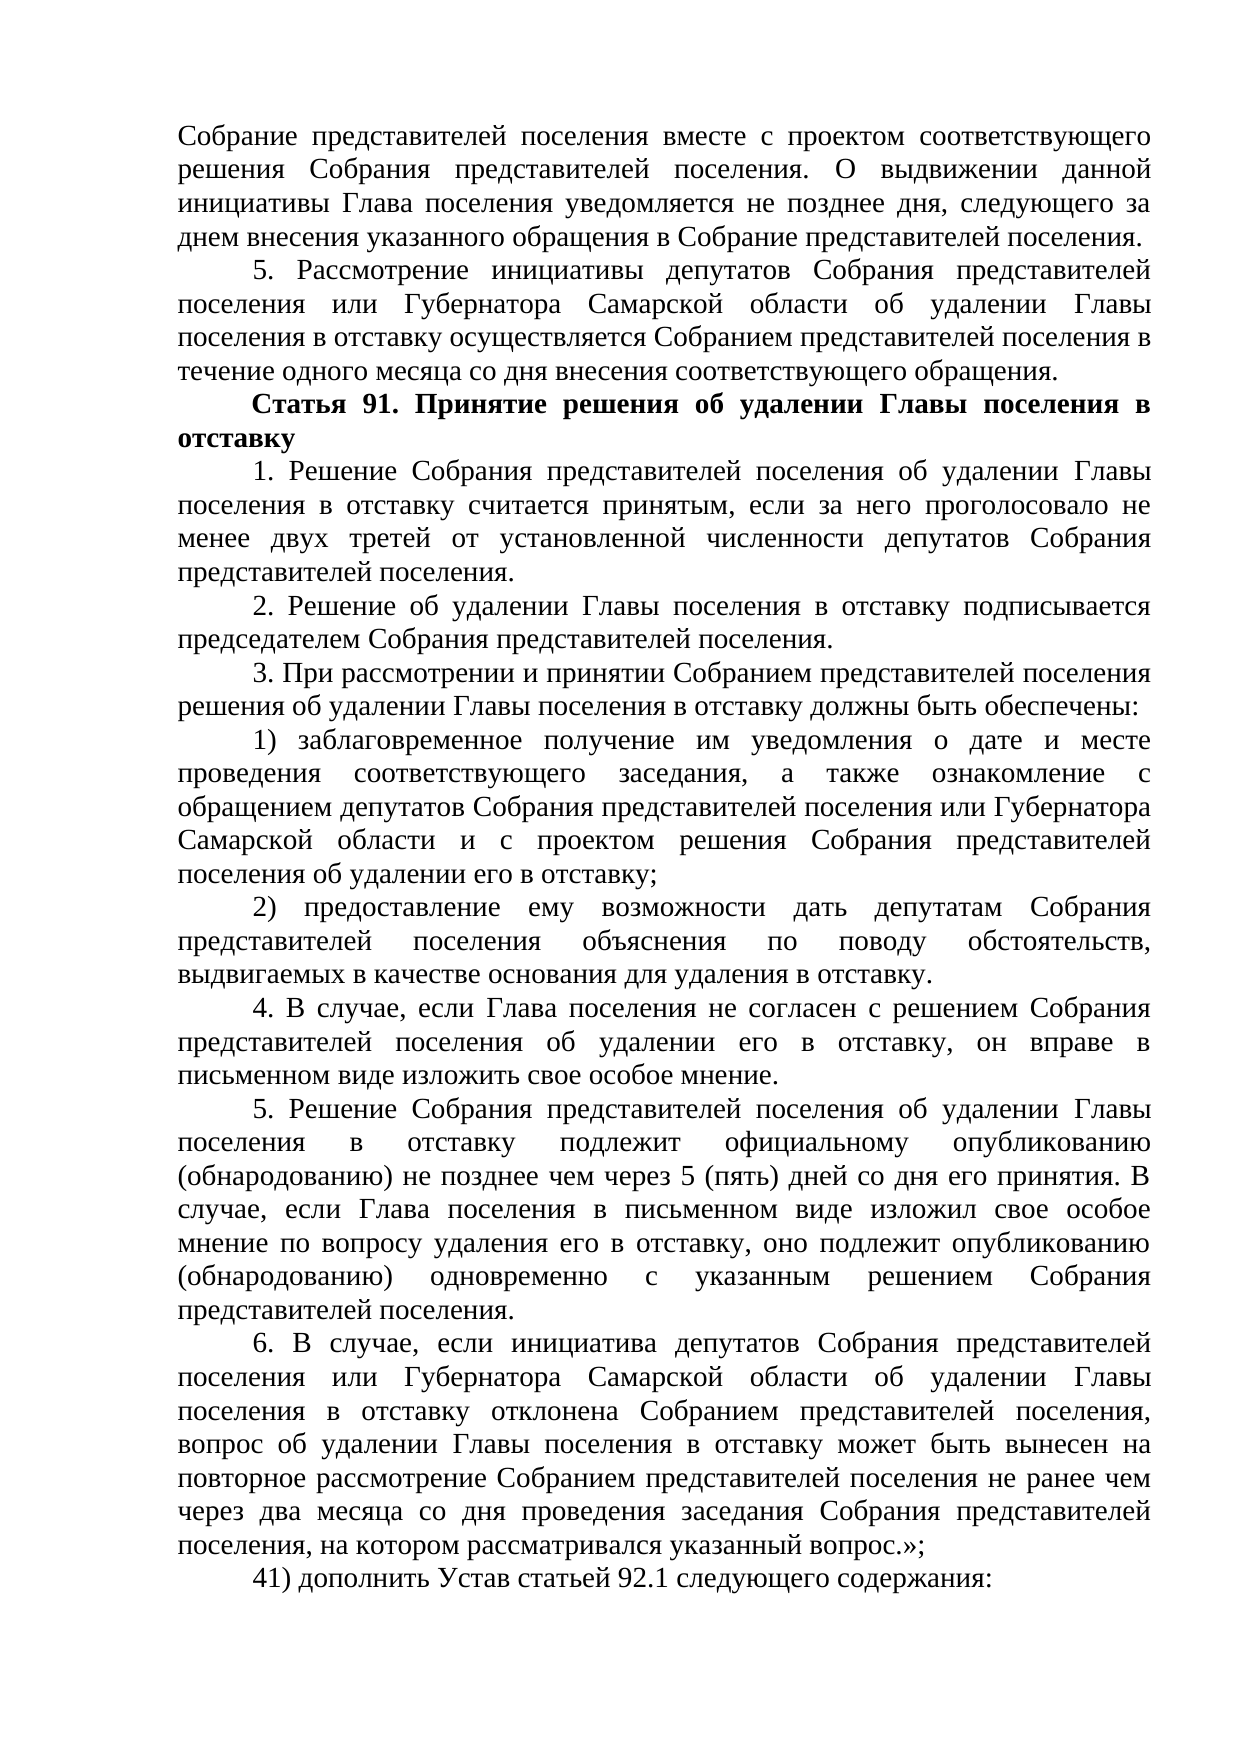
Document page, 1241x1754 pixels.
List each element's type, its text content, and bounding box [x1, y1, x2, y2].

text 41) дополнить Устав статьей 92.1 следующего содержания: [177, 1560, 1152, 1594]
text 2. Решение об удалении Главы поселения в отставку подписывается председателем Собрания представителей поселения. [177, 588, 1152, 655]
text 5. Решение Собрания представителей поселения об удалении Главы поселения в отставку подлежит официальному опубликованию (обнародованию) не позднее чем через 5 (пять) дней со дня его принятия. В случае, если Глава поселения в письменном виде изложил свое особое мнение по вопросу удаления его в отставку, оно подлежит опубликованию (обнародованию) одновременно с указанным решением Собрания представителей поселения. [177, 1091, 1152, 1326]
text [177, 118, 1152, 252]
text 3. При рассмотрении и принятии Собранием представителей поселения решения об удалении Главы поселения в отставку должны быть обеспечены: [177, 655, 1152, 722]
text 2) предоставление ему возможности дать депутатам Собрания представителей поселения объяснения по поводу обстоятельств, выдвигаемых в качестве основания для удаления в отставку. [177, 889, 1152, 990]
text 5. Рассмотрение инициативы депутатов Собрания представителей поселения или Губернатора Самарской области об удалении Главы поселения в отставку осуществляется Собранием представителей поселения в течение одного месяца со дня внесения соответствующего обращения. [177, 252, 1152, 386]
text 4. В случае, если Глава поселения не согласен с решением Собрания представителей поселения об удалении его в отставку, он вправе в письменном виде изложить свое особое мнение. [177, 990, 1152, 1091]
text Статья 91. Принятие решения об удалении Главы поселения в отставку [177, 386, 1152, 453]
text 1) заблаговременное получение им уведомления о дате и месте проведения соответствующего заседания, а также ознакомление с обращением депутатов Собрания представителей поселения или Губернатора Самарской области и с проектом решения Собрания представителей поселения об удалении его в отставку; [177, 722, 1152, 889]
text 6. В случае, если инициатива депутатов Собрания представителей поселения или Губернатора Самарской области об удалении Главы поселения в отставку отклонена Собранием представителей поселения, вопрос об удалении Главы поселения в отставку может быть вынесен на повторное рассмотрение Собранием представителей поселения не ранее чем через два месяца со дня проведения заседания Собрания представителей поселения, на котором рассматривался указанный вопрос.»; [177, 1326, 1152, 1560]
text 1. Решение Собрания представителей поселения об удалении Главы поселения в отставку считается принятым, если за него проголосовало не менее двух третей от установленной численности депутатов Собрания представителей поселения. [177, 453, 1152, 588]
